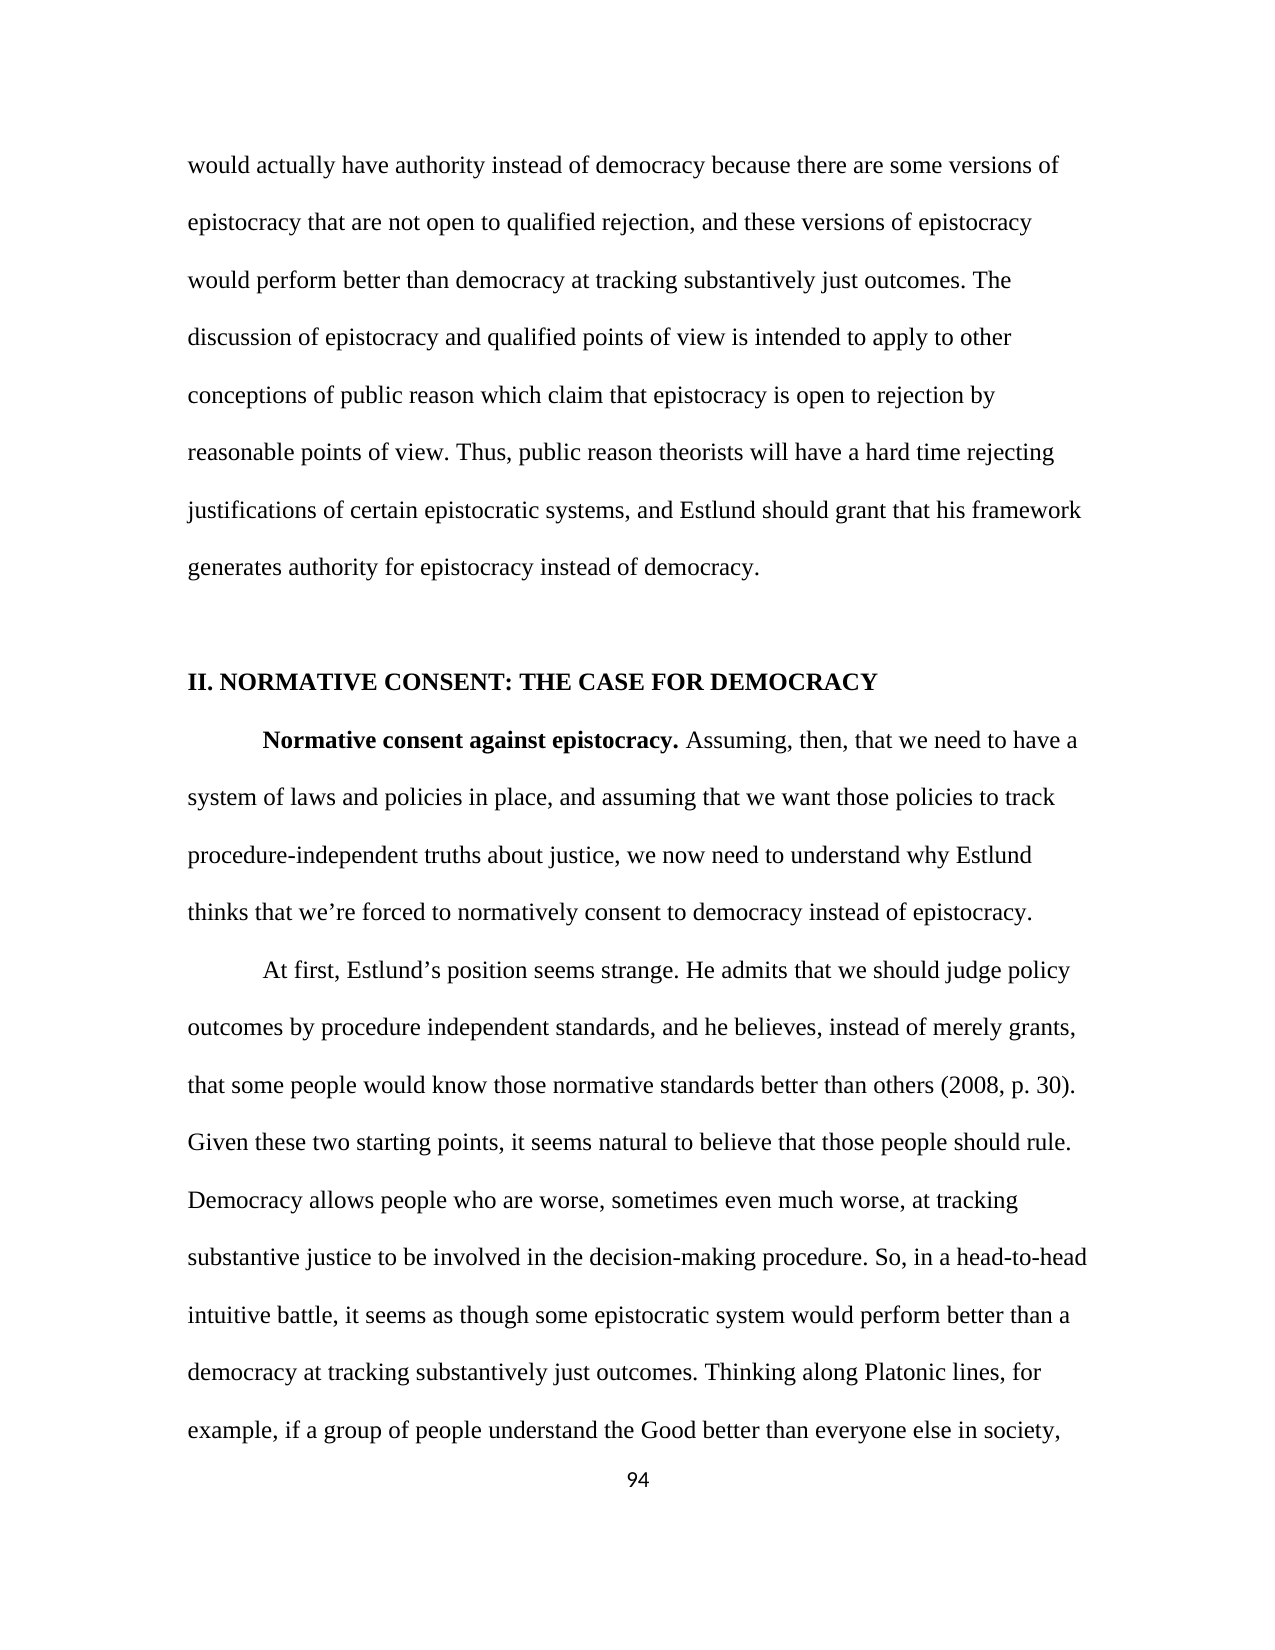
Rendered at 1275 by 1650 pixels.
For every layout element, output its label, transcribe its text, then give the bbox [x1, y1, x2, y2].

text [187, 955, 1087, 1444]
text Normative consent against epistocracy. Assuming, then, that we need to have a system of laws and policies in place, and assuming that we want those policies to track procedure-independent truths about justice, we now need to understand why Estlund thinks that we’re forced to normatively consent to democracy instead of epistocracy. [187, 725, 1087, 926]
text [187, 150, 1087, 581]
text II. NORMATIVE CONSENT: THE CASE FOR DEMOCRACY [187, 667, 1087, 696]
